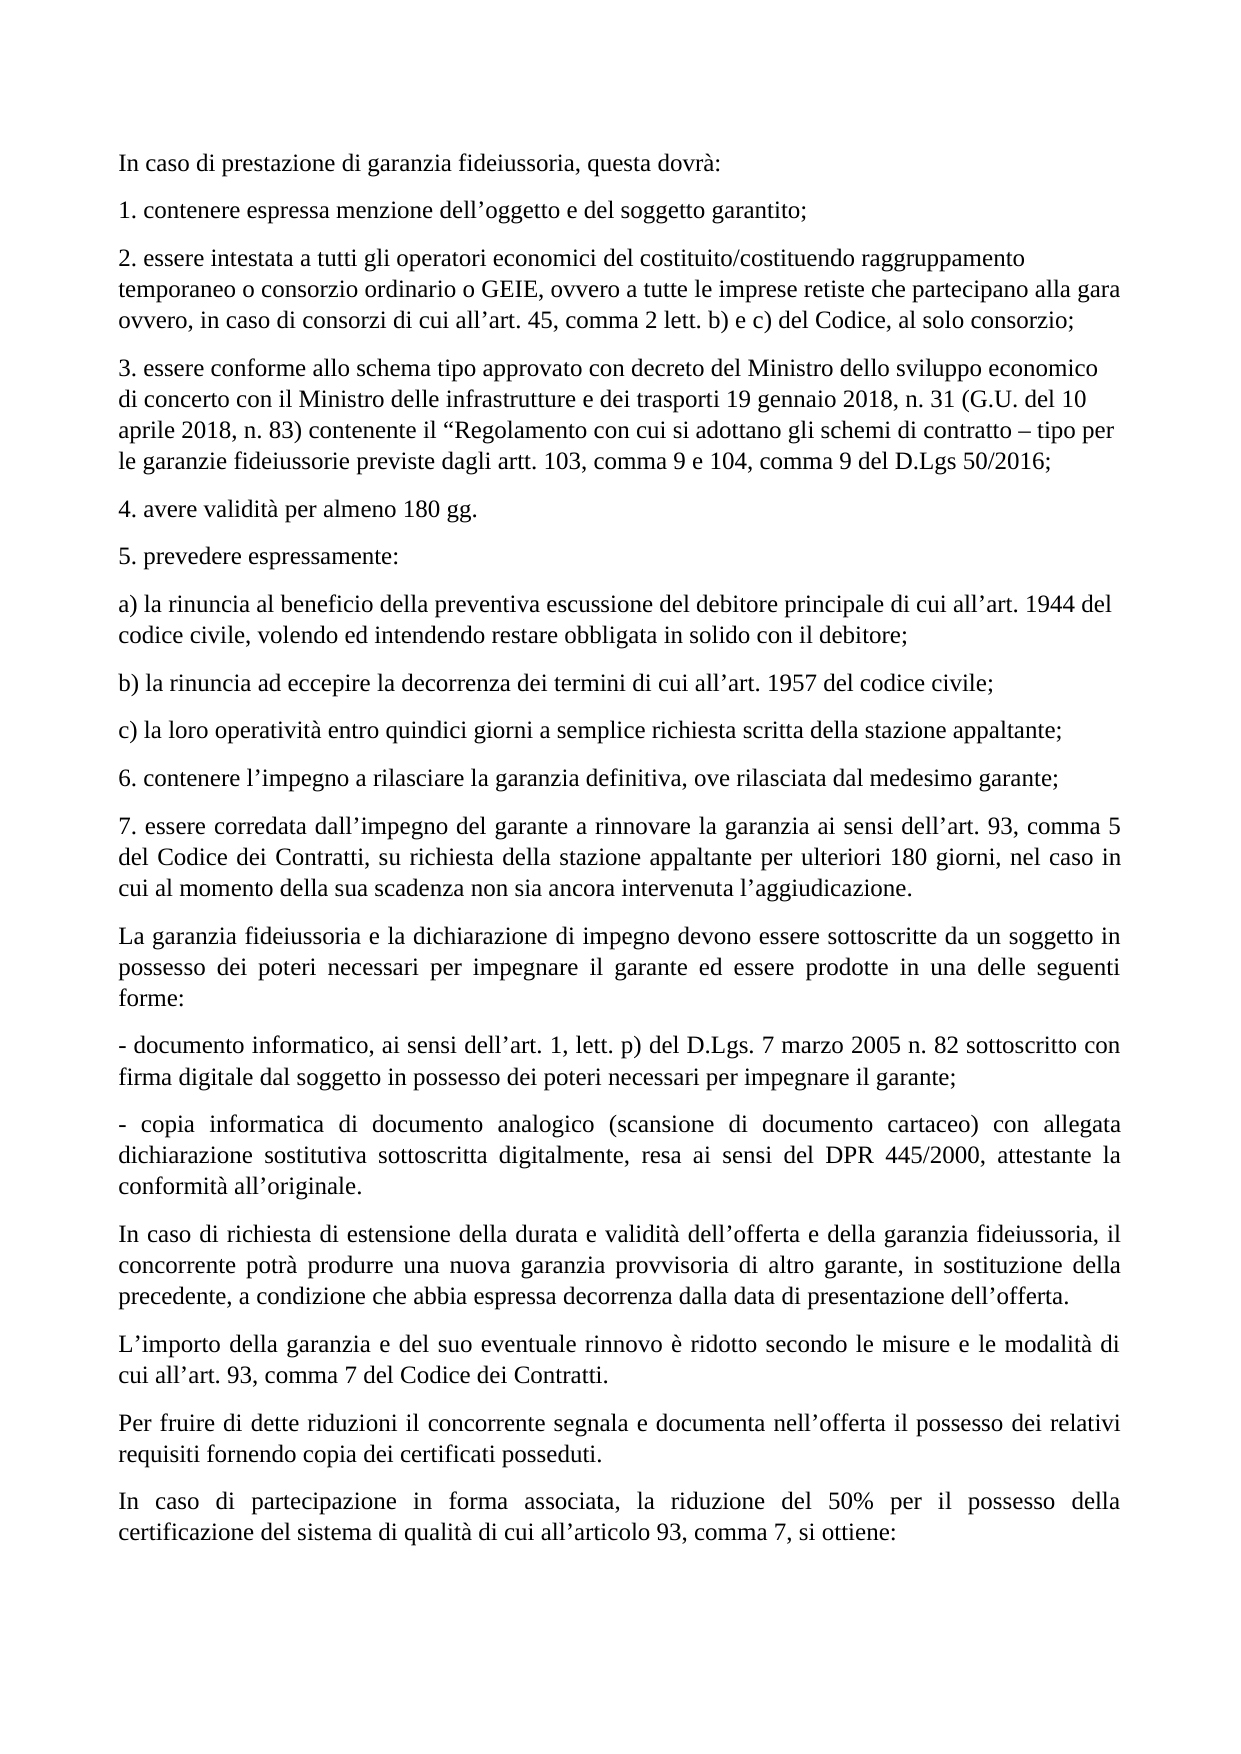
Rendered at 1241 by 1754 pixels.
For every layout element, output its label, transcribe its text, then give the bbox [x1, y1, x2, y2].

text b) la rinuncia ad eccepire la decorrenza dei termini di cui all’art. 1957 del codice civile; [118, 668, 1122, 697]
text La garanzia fideiussoria e la dichiarazione di impegno devono essere sottoscritte da un soggetto in possesso dei poteri necessari per impegnare il garante ed essere prodotte in una delle seguenti forme: [118, 921, 1122, 1012]
text 2. essere intestata a tutti gli operatori economici del costituito/costituendo raggruppamento temporaneo o consorzio ordinario o GEIE, ovvero a tutte le imprese retiste che partecipano alla gara ovvero, in caso di consorzi di cui all’art. 45, comma 2 lett. b) e c) del Codice, al solo consorzio; [118, 243, 1122, 334]
text a) la rinuncia al beneficio della preventiva escussione del debitore principale di cui all’art. 1944 del codice civile, volendo ed intendendo restare obbligata in solido con il debitore; [118, 589, 1122, 649]
text In caso di richiesta di estensione della durata e validità dell’offerta e della garanzia fideiussoria, il concorrente potrà produrre una nuova garanzia provvisoria di altro garante, in sostituzione della precedente, a condizione che abbia espressa decorrenza dalla data di presentazione dell’offerta. [118, 1219, 1122, 1310]
text - copia informatica di documento analogico (scansione di documento cartaceo) con allegata dichiarazione sostitutiva sottoscritta digitalmente, resa ai sensi del DPR 445/2000, attestante la conformità all’originale. [118, 1109, 1122, 1200]
text In caso di partecipazione in forma associata, la riduzione del 50% per il possesso della certificazione del sistema di qualità di cui all’articolo 93, comma 7, si ottiene: [118, 1486, 1122, 1546]
text 5. prevedere espressamente: [118, 541, 1122, 570]
text 3. essere conforme allo schema tipo approvato con decreto del Ministro dello sviluppo economico di concerto con il Ministro delle infrastrutture e dei trasporti 19 gennaio 2018, n. 31 (G.U. del 10 aprile 2018, n. 83) contenente il “Regolamento con cui si adottano gli schemi di contratto – tipo per le garanzie fideiussorie previste dagli artt. 103, comma 9 e 104, comma 9 del D.Lgs 50/2016; [118, 353, 1122, 475]
text Per fruire di dette riduzioni il concorrente segnala e documenta nell’offerta il possesso dei relativi requisiti fornendo copia dei certificati posseduti. [118, 1408, 1122, 1467]
text 7. essere corredata dall’impegno del garante a rinnovare la garanzia ai sensi dell’art. 93, comma 5 del Codice dei Contratti, su richiesta della stazione appaltante per ulteriori 180 giorni, nel caso in cui al momento della sua scadenza non sia ancora intervenuta l’aggiudicazione. [118, 811, 1122, 902]
text c) la loro operatività entro quindici giorni a semplice richiesta scritta della stazione appaltante; [118, 716, 1122, 744]
text L’importo della garanzia e del suo eventuale rinnovo è ridotto secondo le misure e le modalità di cui all’art. 93, comma 7 del Codice dei Contratti. [118, 1329, 1122, 1389]
text 6. contenere l’impegno a rilasciare la garanzia definitiva, ove rilasciata dal medesimo garante; [118, 763, 1122, 792]
text 1. contenere espressa menzione dell’oggetto e del soggetto garantito; [118, 195, 1122, 224]
text - documento informatico, ai sensi dell’art. 1, lett. p) del D.Lgs. 7 marzo 2005 n. 82 sottoscritto con firma digitale dal soggetto in possesso dei poteri necessari per impegnare il garante; [118, 1031, 1122, 1090]
text 4. avere validità per almeno 180 gg. [118, 494, 1122, 522]
text In caso di prestazione di garanzia fideiussoria, questa dovrà: [118, 148, 1122, 176]
